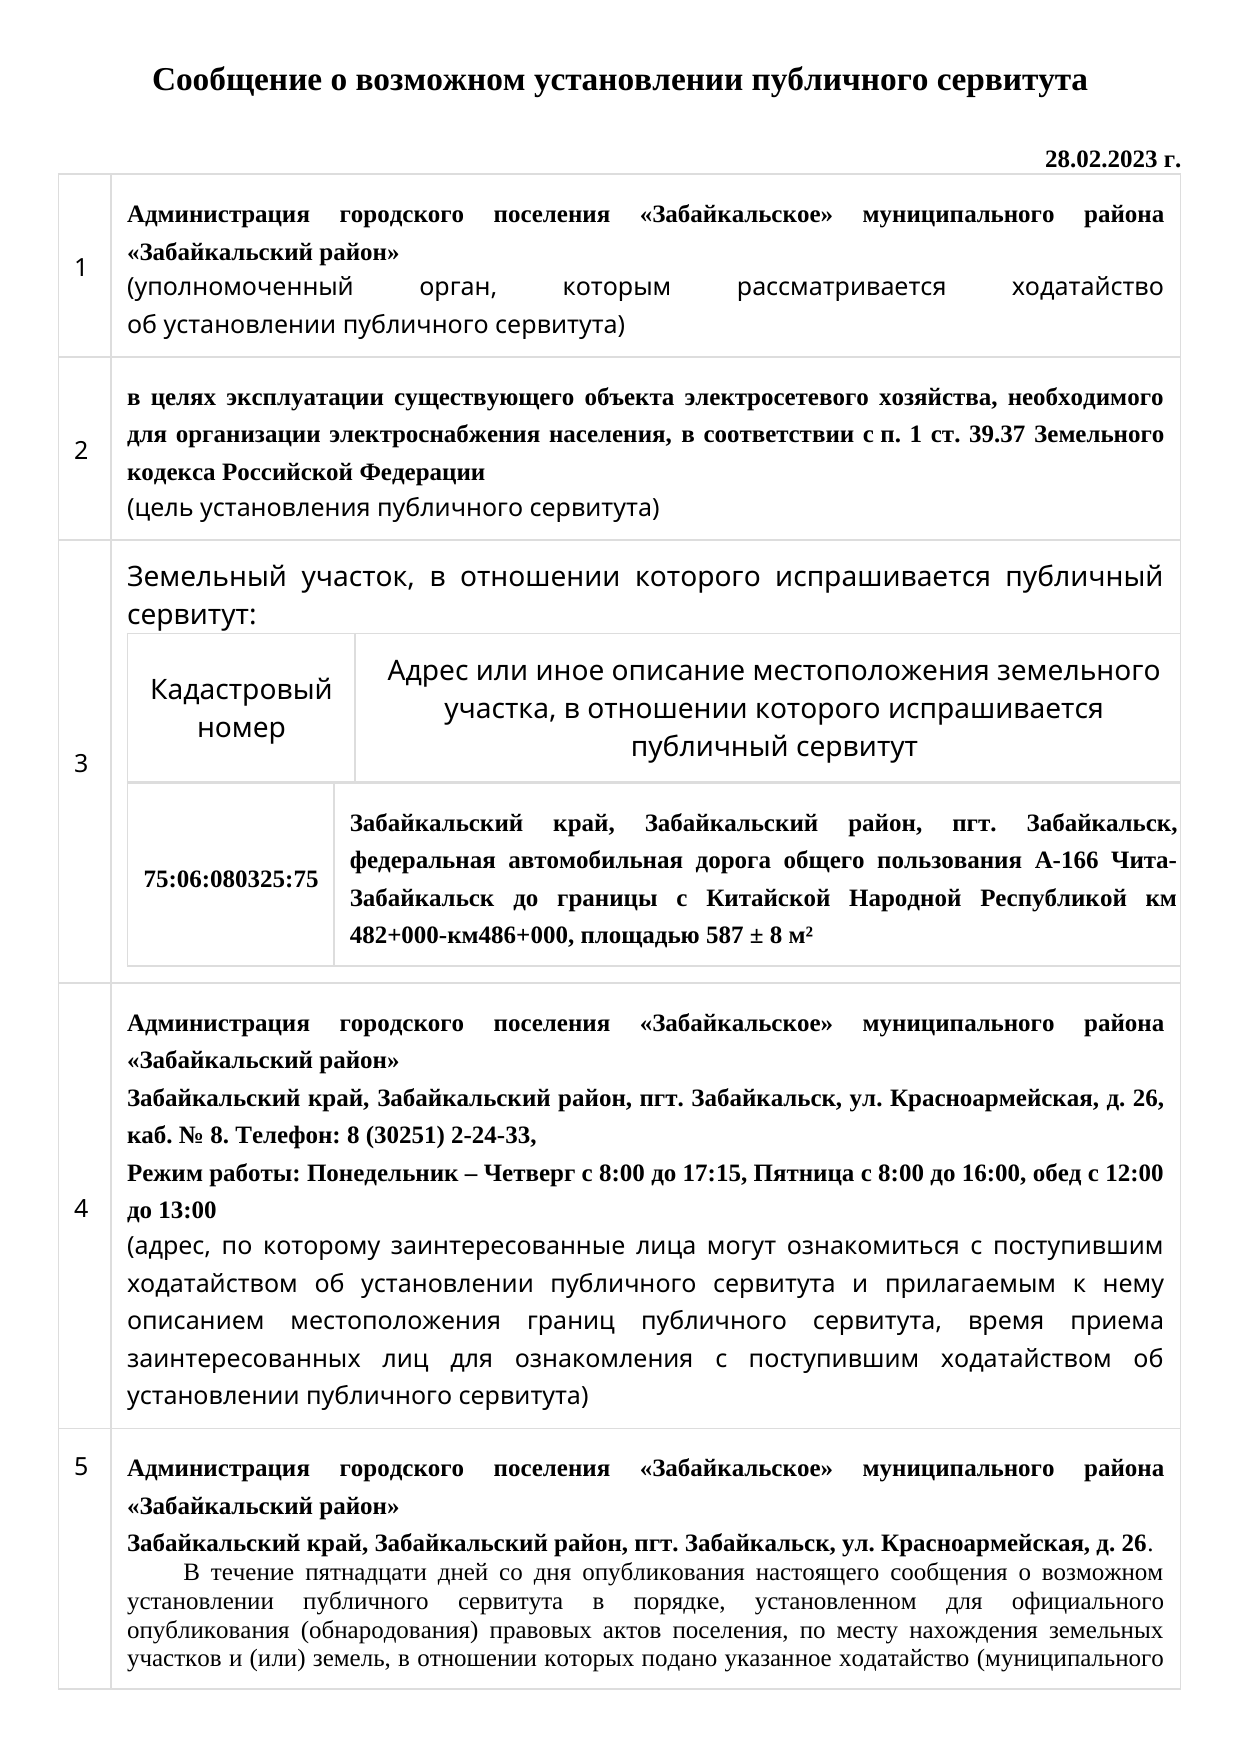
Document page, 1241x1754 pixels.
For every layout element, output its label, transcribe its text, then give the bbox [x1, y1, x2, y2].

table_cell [112, 1429, 1180, 1688]
text Сообщение о возможном установлении публичного сервитута [106, 59, 1134, 97]
table_cell в целях эксплуатации существующего объекта электросетевого хозяйства, необходимого для организации электроснабжения населения, в соответствии с п. 1 ст. 39.37 Земельного кодекса Российской Федерации (цель установления публичного сервитута) [112, 358, 1180, 539]
table_header 1 [59, 175, 110, 356]
table_cell Администрация городского поселения «Забайкальское» муниципального района «Забайкальский район» Забайкальский край, Забайкальский район, пгт. Забайкальск, ул. Красноармейская, д. 26, каб. № 8. Телефон: 8 (30251) 2-24-33, Режим работы: Понедельник – Четверг с 8:00 до 17:15, Пятница с 8:00 до 16:00, обед с 12:00 до 13:00 (адрес, по которому заинтересованные лица могут ознакомиться с поступившим ходатайством об установлении публичного сервитута и прилагаемым к нему описанием местоположения границ публичного сервитута, время приема заинтересованных лиц для ознакомления с поступившим ходатайством об установлении публичного сервитута) [112, 984, 1180, 1427]
table_cell Земельный участок, в отношении которого испрашивается публичный сервитут: [112, 541, 1180, 982]
table_cell 4 [59, 984, 110, 1427]
table_cell 3 [59, 541, 110, 982]
table_header Администрация городского поселения «Забайкальское» муниципального района «Забайкальский район» (уполномоченный орган, которым рассматривается ходатайство об установлении публичного сервитута) [112, 175, 1180, 356]
table_cell 5 [59, 1429, 110, 1688]
table_cell 2 [59, 358, 110, 539]
text 28.02.2023 г. [106, 136, 1181, 173]
